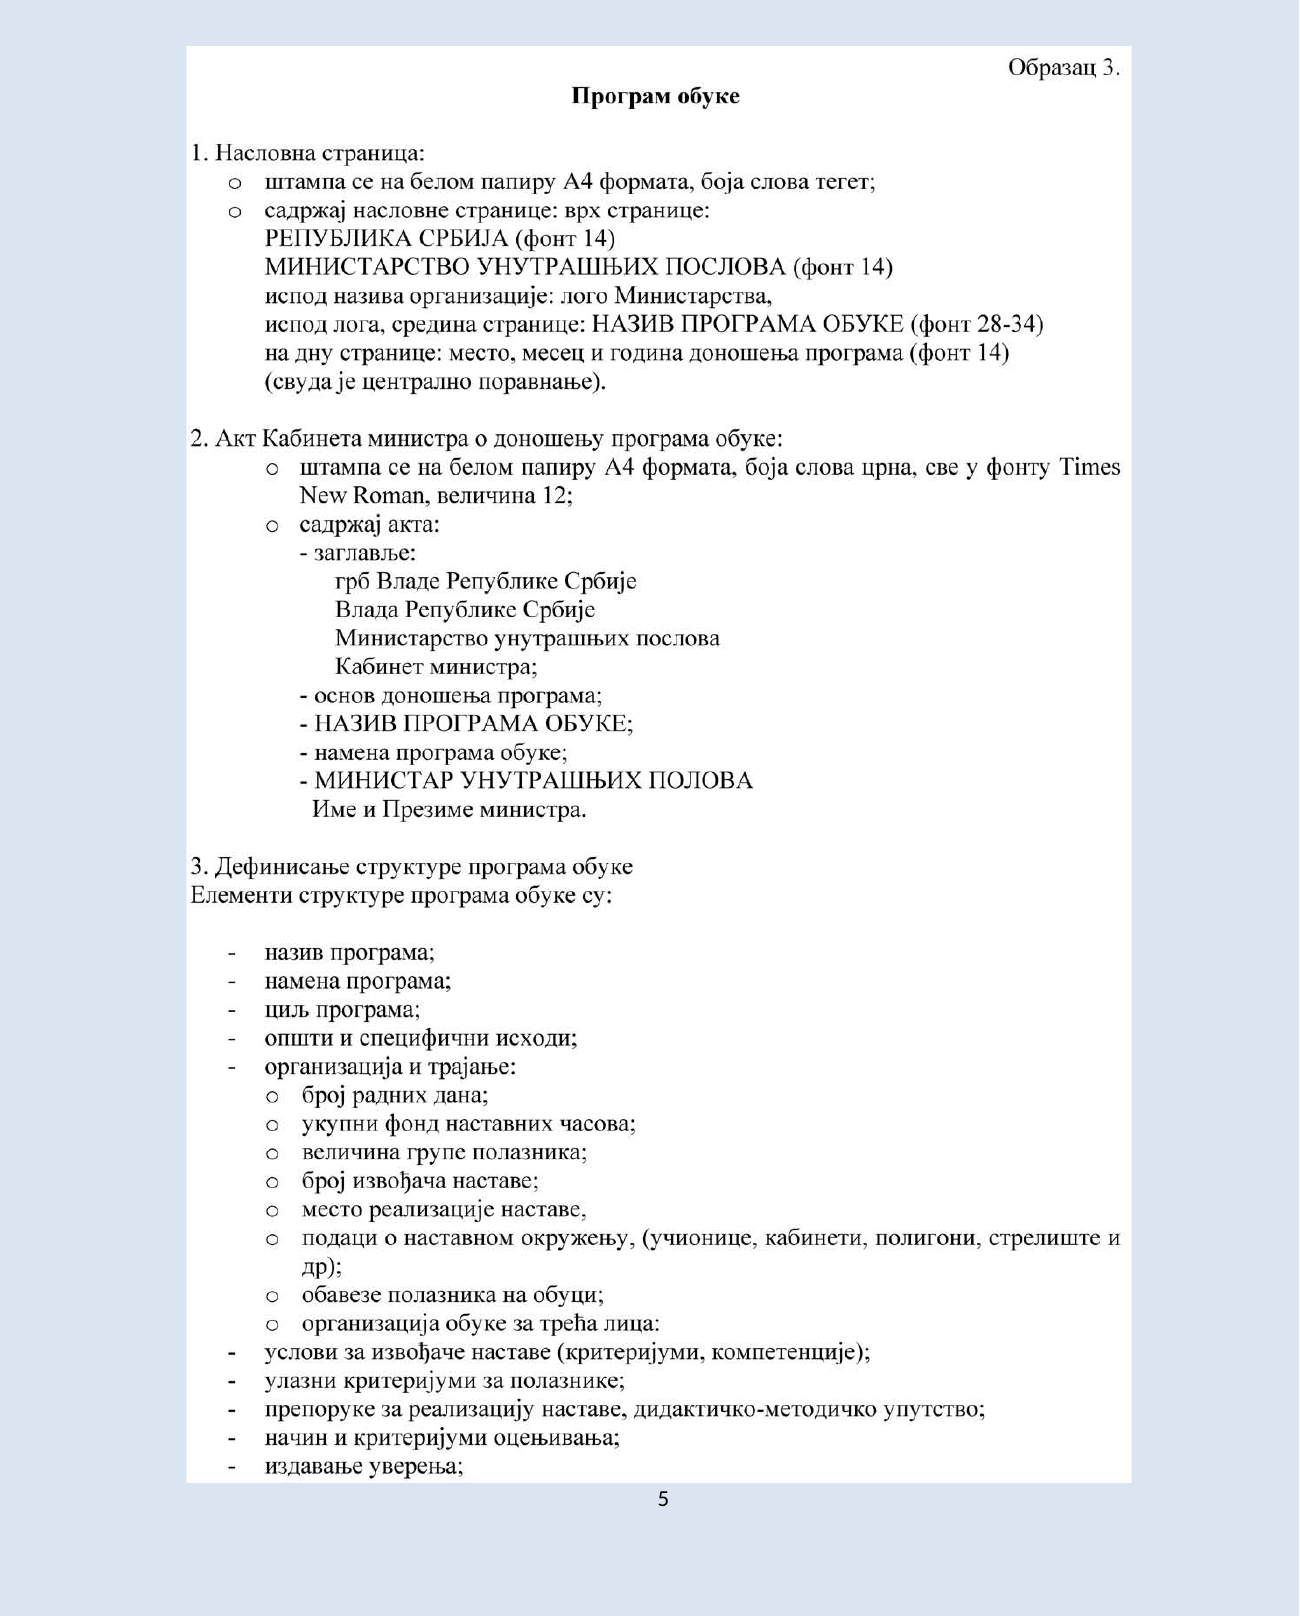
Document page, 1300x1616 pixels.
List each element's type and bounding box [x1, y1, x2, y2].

picture [186, 46, 1132, 1483]
